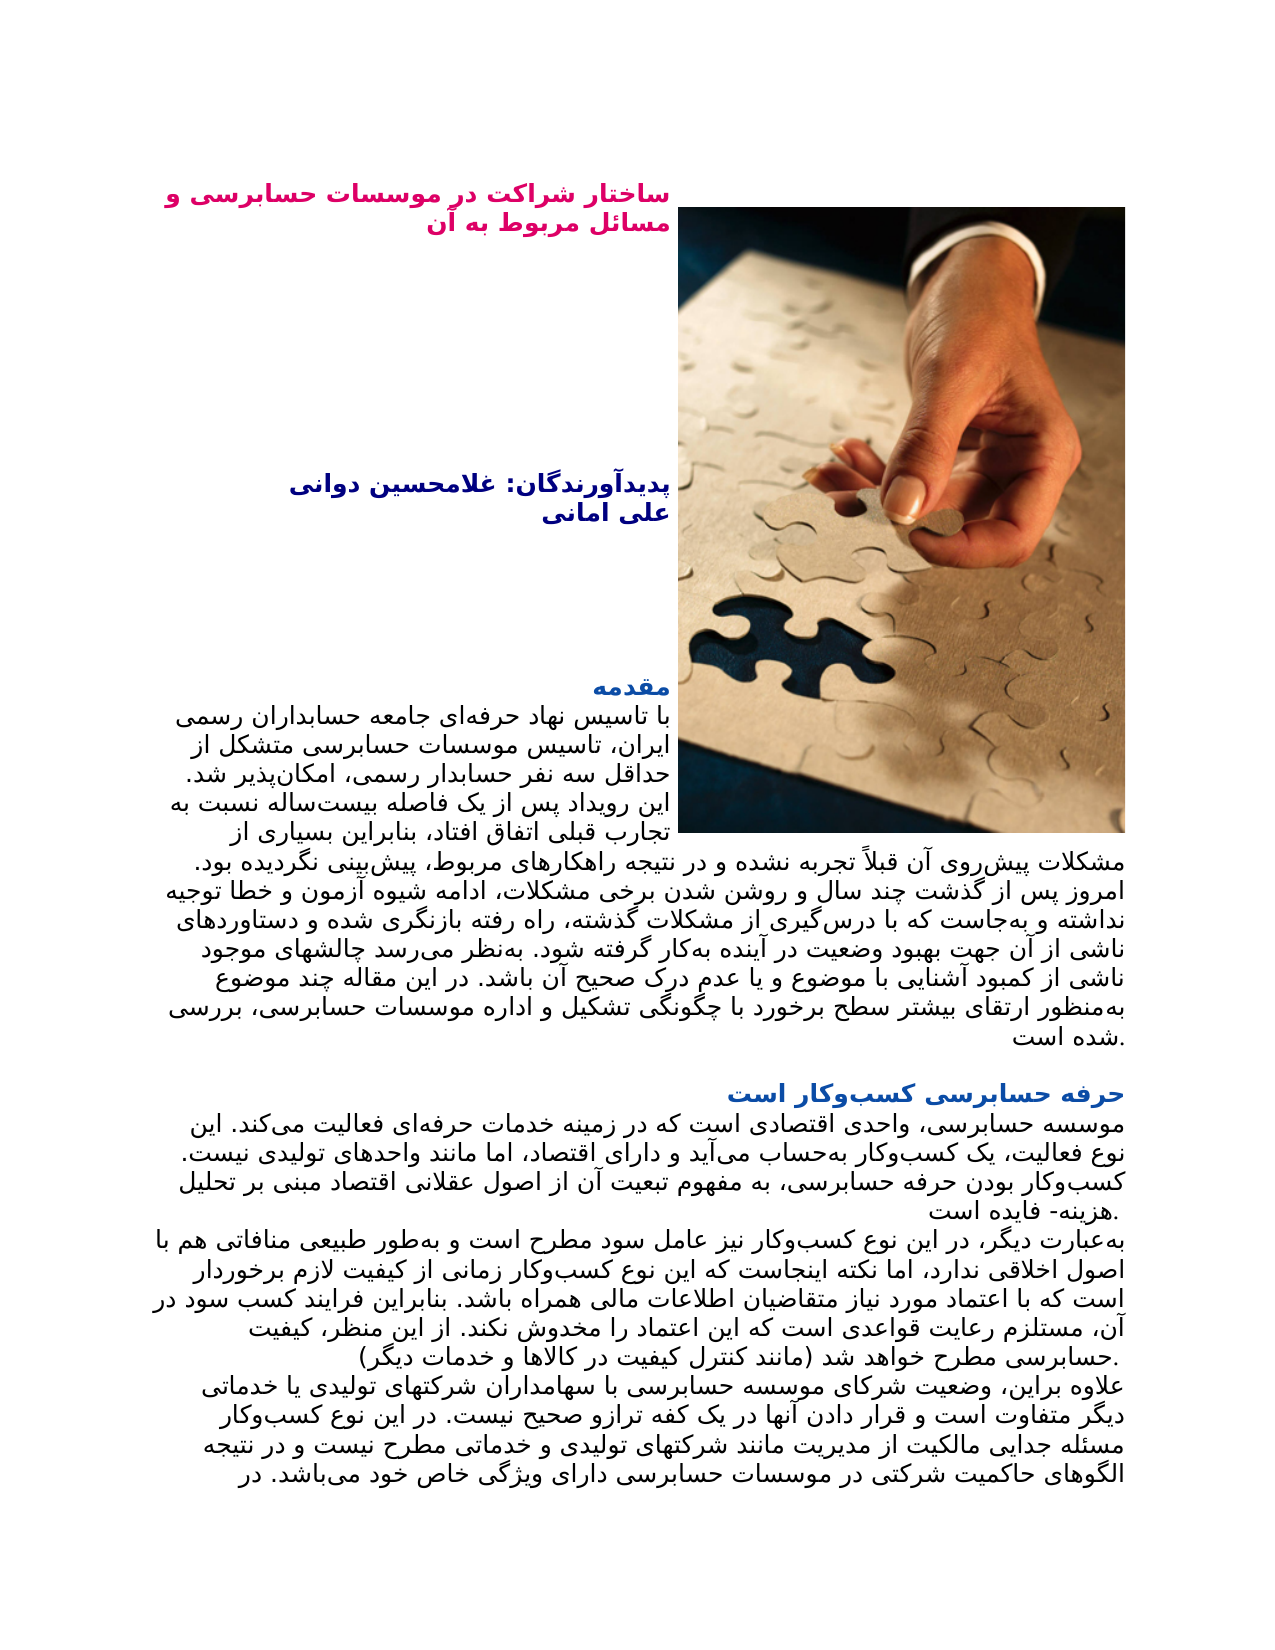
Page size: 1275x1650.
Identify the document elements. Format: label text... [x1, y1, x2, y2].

text پديدآورندگان:‌ غلامحسین دوانی علی امانی [150, 469, 678, 556]
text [150, 643, 1125, 1488]
picture [678, 207, 1125, 833]
text ساختار شراکت در موسسات حسابرسی و مسائل مربوط به آن [150, 179, 1125, 237]
